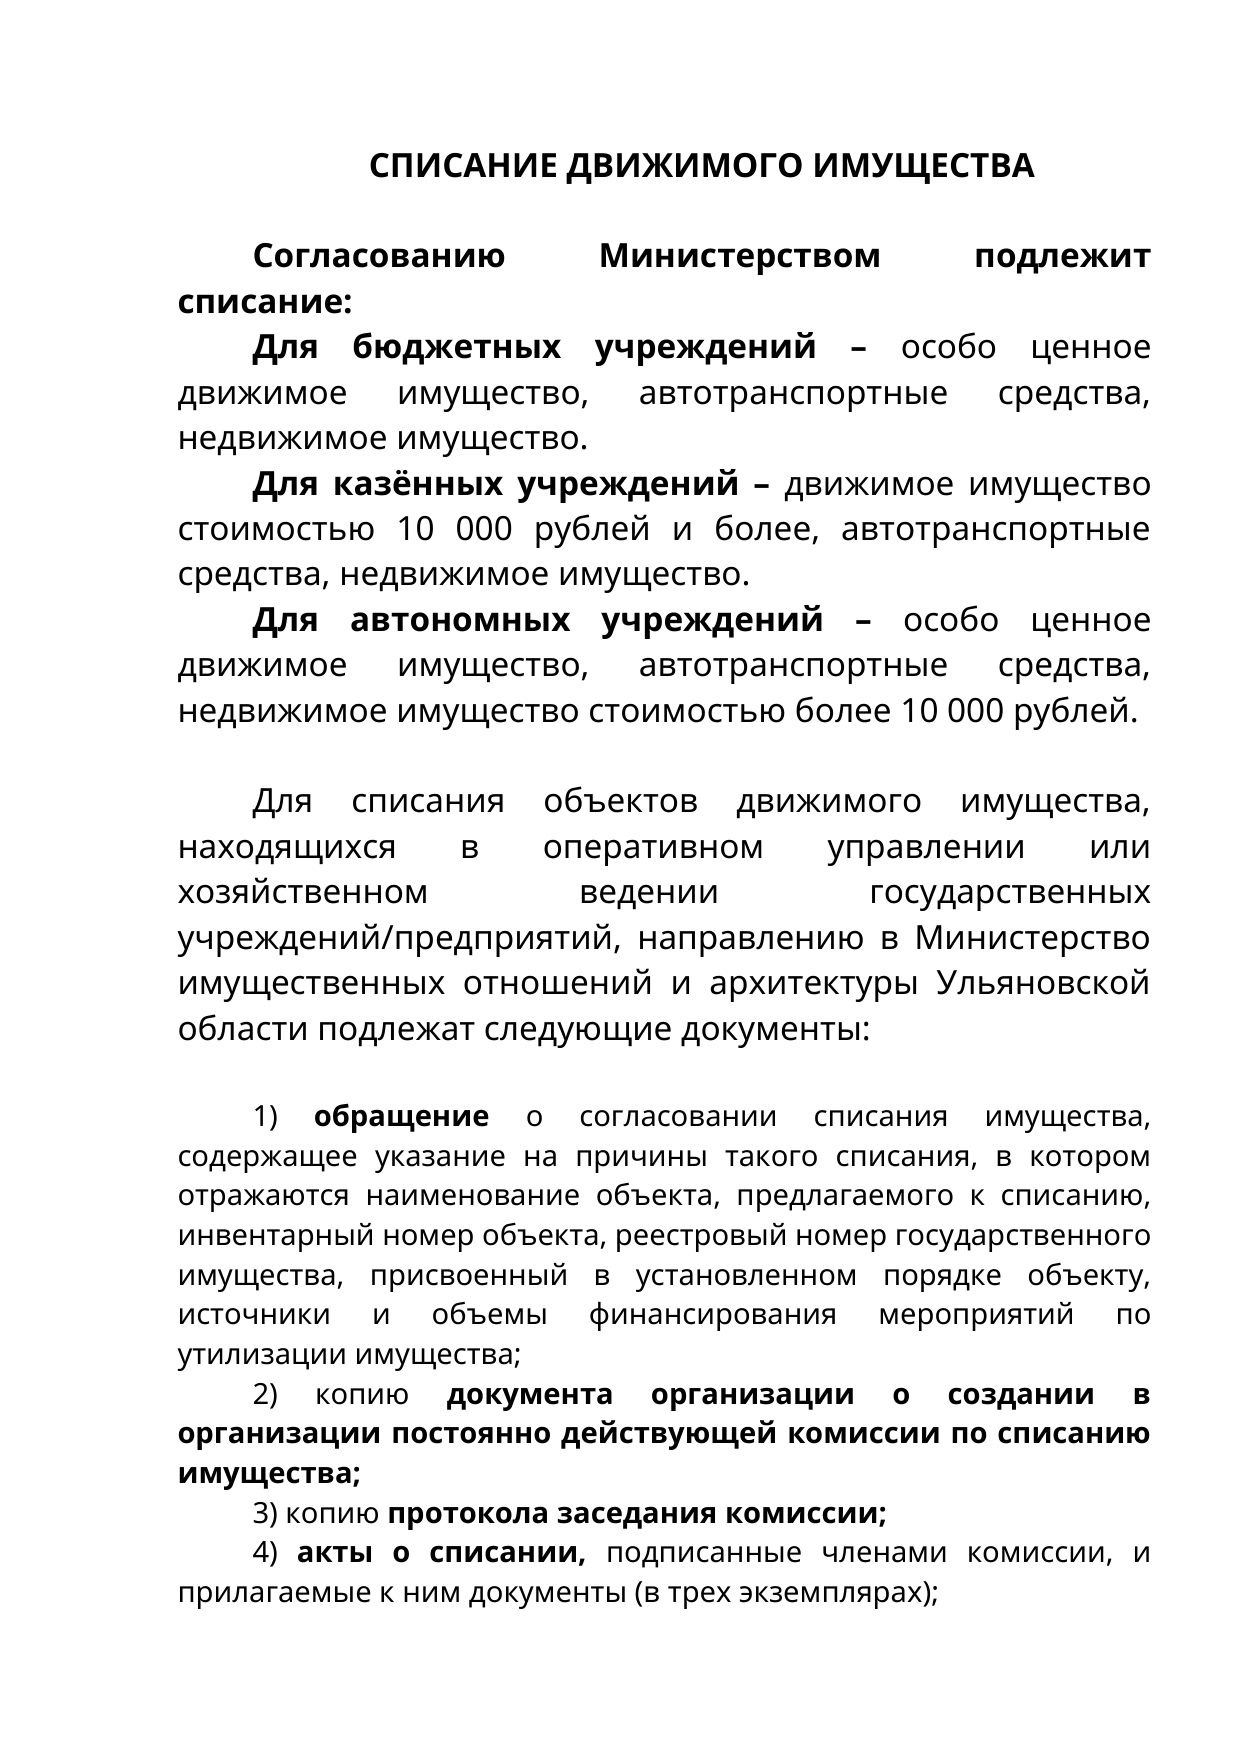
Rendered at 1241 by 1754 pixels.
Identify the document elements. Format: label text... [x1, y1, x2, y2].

text 1) обращение о согласовании списания имущества, содержащее указание на причины такого списания, в котором отражаются наименование объекта, предлагаемого к списанию, инвентарный номер объекта, реестровый номер государственного имущества, присвоенный в установленном порядке объекту, источники и объемы финансирования мероприятий по утилизации имущества; [177, 1095, 1152, 1373]
text Для списания объектов движимого имущества, находящихся в оперативном управлении или хозяйственном ведении государственных учреждений/предприятий, направлению в Министерство имущественных отношений и архитектуры Ульяновской области подлежат следующие документы: [177, 777, 1152, 1050]
text Для автономных учреждений – особо ценное движимое имущество, автотранспортные средства, недвижимое имущество стоимостью более 10 000 рублей. [177, 596, 1152, 732]
text 2) копию документа организации о создании в организации постоянно действующей комиссии по списанию имущества; [177, 1373, 1152, 1492]
text СПИСАНИЕ ДВИЖИМОГО ИМУЩЕСТВА [177, 141, 1152, 187]
text Для казённых учреждений – движимое имущество стоимостью 10 000 рублей и более, автотранспортные средства, недвижимое имущество. [177, 459, 1152, 596]
text 4) акты о списании, подписанные членами комиссии, и прилагаемые к ним документы (в трех экземплярах); [177, 1532, 1152, 1611]
text Согласованию Министерством подлежит списание: [177, 232, 1152, 323]
text 3) копию протокола заседания комиссии; [177, 1492, 1152, 1532]
text Для бюджетных учреждений – особо ценное движимое имущество, автотранспортные средства, недвижимое имущество. [177, 323, 1152, 459]
